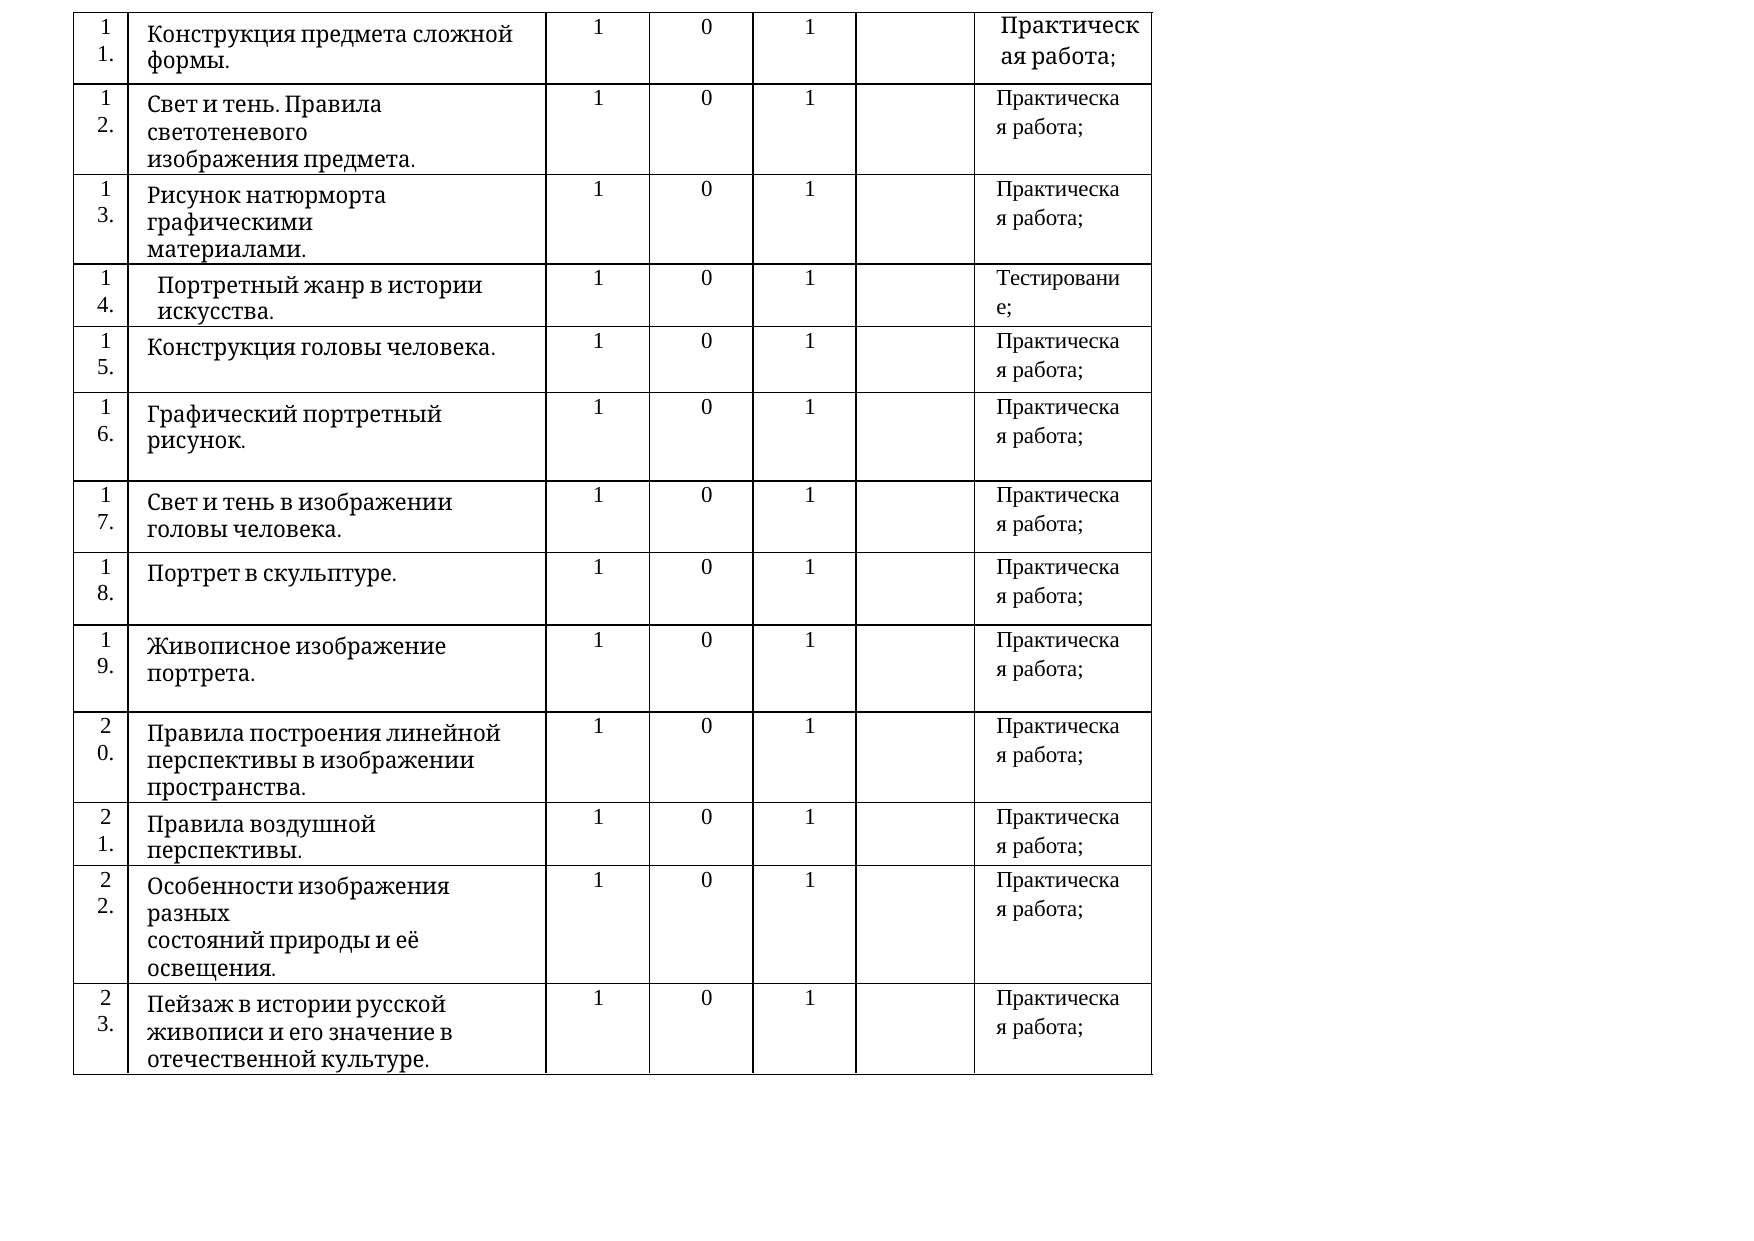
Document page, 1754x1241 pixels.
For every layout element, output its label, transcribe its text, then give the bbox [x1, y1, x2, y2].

table_cell 1 [547, 713, 649, 802]
table_cell 18. [74, 553, 127, 624]
table_cell 1 [754, 175, 855, 263]
table_cell Практическая работа; [975, 393, 1151, 480]
table_cell 1 [754, 984, 855, 1073]
table_cell [857, 713, 974, 802]
table_cell 1 [754, 482, 855, 551]
table_cell Особенности изображения разных состояний природы и её освещения. [129, 866, 545, 982]
table_cell 1 [547, 13, 649, 83]
table_cell 1 [547, 85, 649, 173]
table_cell [857, 553, 974, 624]
table_cell 17. [74, 482, 127, 551]
table_cell 1 [754, 13, 855, 83]
table_cell Портрет в скульптуре. [129, 553, 545, 624]
table_cell 1 [547, 482, 649, 551]
table_cell 1 [754, 866, 855, 982]
table_cell 0 [650, 327, 752, 392]
table_cell 16. [74, 393, 127, 480]
table_cell Живописное изображение портрета. [129, 626, 545, 711]
table_cell 13. [74, 175, 127, 263]
table_cell 0 [650, 866, 752, 982]
table_cell Графический портретный рисунок. [129, 393, 545, 480]
table_cell [857, 626, 974, 711]
table_cell 0 [650, 984, 752, 1073]
table_cell [857, 984, 974, 1073]
table_cell [857, 393, 974, 480]
table_cell 1 [754, 626, 855, 711]
table_cell 1 [754, 553, 855, 624]
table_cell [975, 13, 1151, 83]
table_cell Правила построения линейной перспективы в изображении пространства. [129, 713, 545, 802]
table_cell 0 [650, 482, 752, 551]
table_cell [857, 13, 974, 83]
table_cell Свет и тень в изображении головы человека. [129, 482, 545, 551]
table_cell 12. [74, 85, 127, 173]
table_cell 1 [547, 393, 649, 480]
table_cell 1 [754, 393, 855, 480]
table_cell 1 [547, 265, 649, 326]
table_cell Практическая работа; [975, 803, 1151, 864]
table_cell Пейзаж в истории русской живописи и его значение в отечественной культуре. [129, 984, 545, 1073]
table_cell Практическая работа; [975, 713, 1151, 802]
table_cell Тестирование; [975, 265, 1151, 326]
table_cell [857, 866, 974, 982]
table_cell Конструкция головы человека. [129, 327, 545, 392]
table_cell [857, 803, 974, 864]
table_cell Практическая работа; [975, 626, 1151, 711]
table_cell 14. [74, 265, 127, 326]
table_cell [975, 984, 1151, 1073]
table_cell 0 [650, 553, 752, 624]
table_cell Конструкция предмета сложной формы. [129, 13, 545, 83]
table_cell 0 [650, 626, 752, 711]
table_cell Практическая работа; [975, 175, 1151, 263]
table_cell 1 [547, 803, 649, 864]
table_cell 1 [754, 803, 855, 864]
table_cell 1 [547, 553, 649, 624]
table_cell 19. [74, 626, 127, 711]
table_cell 1 [754, 327, 855, 392]
table_cell [857, 327, 974, 392]
table_cell Рисунок натюрморта графическими материалами. [129, 175, 545, 263]
table_cell [857, 85, 974, 173]
table_cell [857, 175, 974, 263]
table_cell 21. [74, 803, 127, 864]
table_cell Практическая работа; [975, 482, 1151, 551]
table_cell 1 [547, 327, 649, 392]
table_cell 1 [754, 85, 855, 173]
table_cell 0 [650, 13, 752, 83]
table_cell 0 [650, 803, 752, 864]
table_cell Правила воздушной перспективы. [129, 803, 545, 864]
table_cell 1 [547, 626, 649, 711]
table_cell 1 [547, 866, 649, 982]
table_cell 0 [650, 85, 752, 173]
table_cell Практическая работа; [975, 327, 1151, 392]
table_cell [857, 482, 974, 551]
table_cell Практическая работа; [975, 866, 1151, 982]
table_cell 11. [74, 13, 127, 83]
table_cell 0 [650, 175, 752, 263]
table_cell 0 [650, 393, 752, 480]
table_cell Портретный жанр в истории искусства. [129, 265, 545, 326]
table_cell 22. [74, 866, 127, 982]
table_cell 1 [547, 984, 649, 1073]
table_cell 23. [74, 984, 127, 1073]
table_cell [975, 85, 1151, 173]
table_cell 0 [650, 713, 752, 802]
table_cell [857, 265, 974, 326]
table_cell 1 [754, 265, 855, 326]
table_cell 20. [74, 713, 127, 802]
table_cell Практическая работа; [975, 553, 1151, 624]
table_cell 0 [650, 265, 752, 326]
table_cell 1 [754, 713, 855, 802]
table_cell Свет и тень. Правила светотеневого изображения предмета. [129, 85, 545, 173]
table_cell 1 [547, 175, 649, 263]
table_cell 15. [74, 327, 127, 392]
